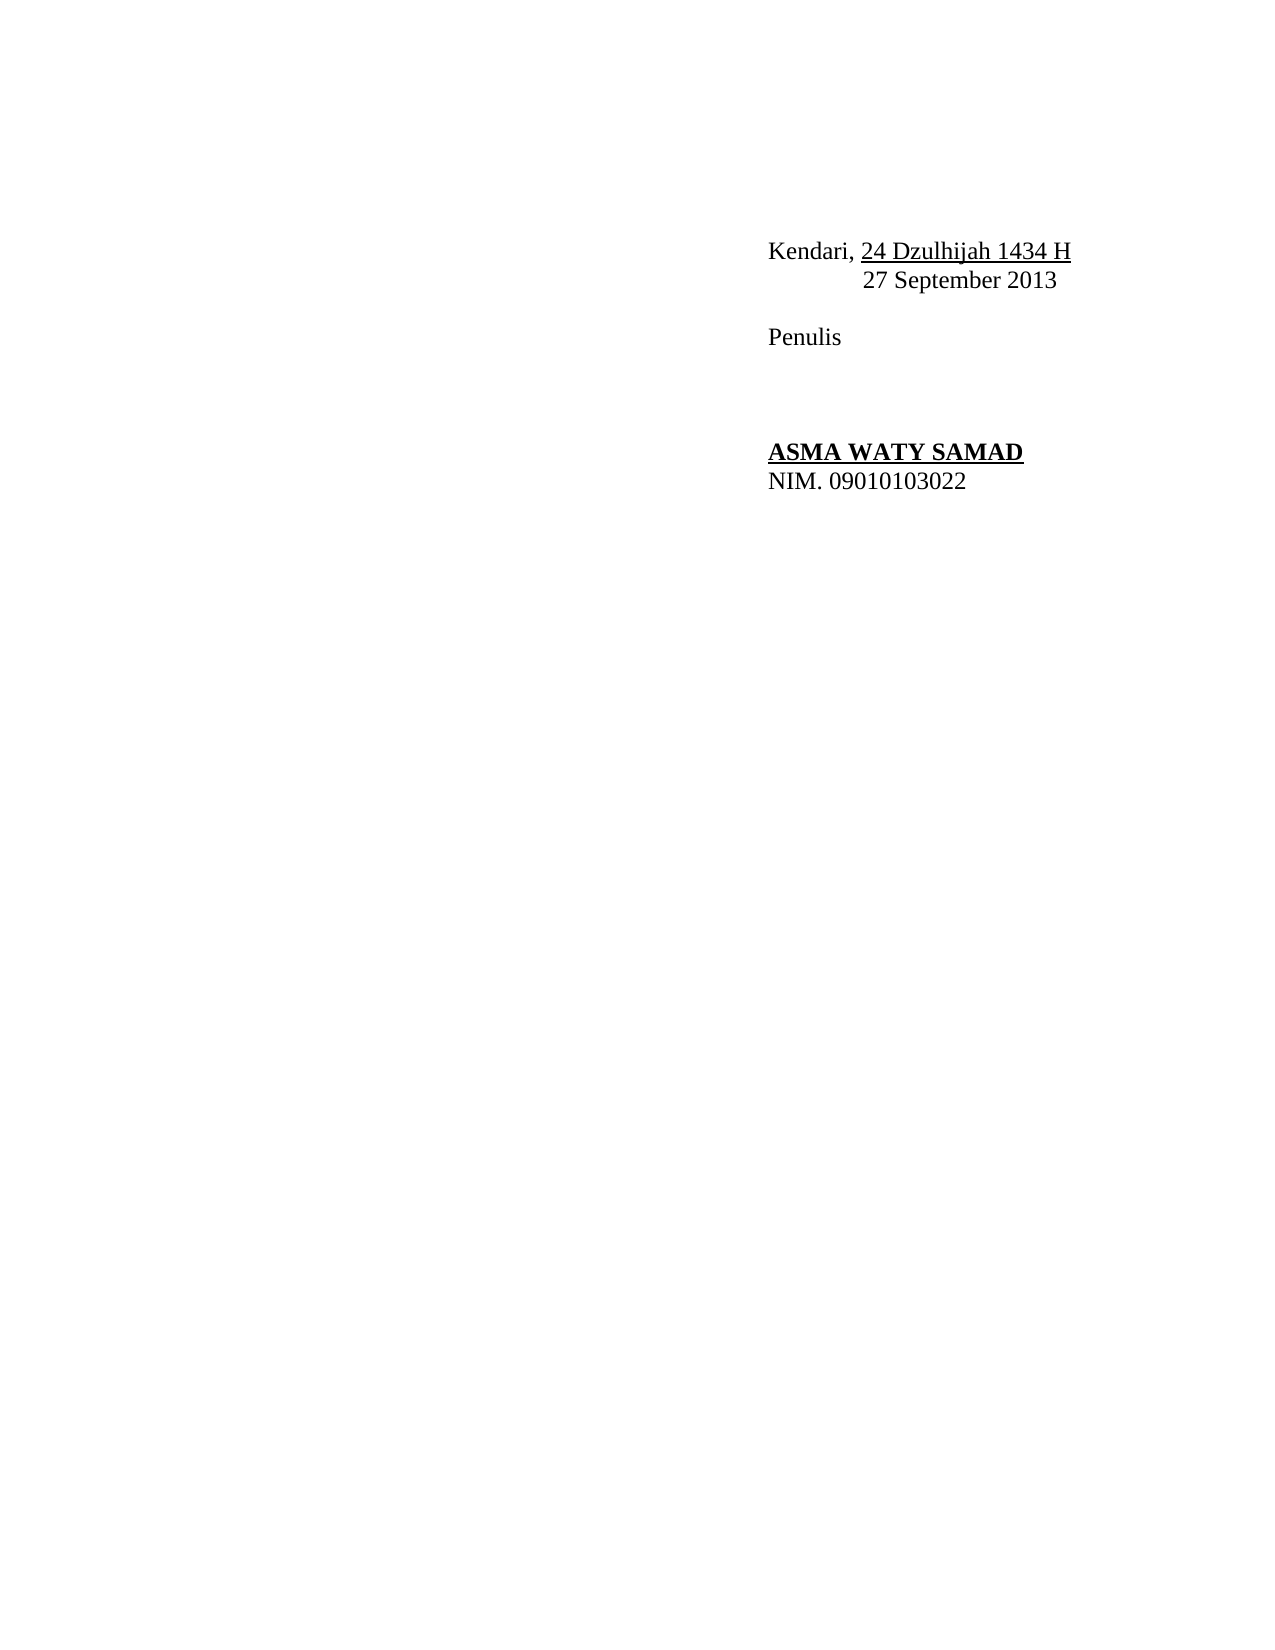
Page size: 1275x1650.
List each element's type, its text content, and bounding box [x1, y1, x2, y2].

text NIM. 09010103022 [325, 466, 1098, 495]
text ASMA WATY SAMAD [325, 437, 1098, 466]
text Penulis [325, 322, 1098, 351]
text 27 September 2013 [325, 265, 1098, 294]
text Kendari, 24 Dzulhijah 1434 H [236, 236, 1098, 265]
